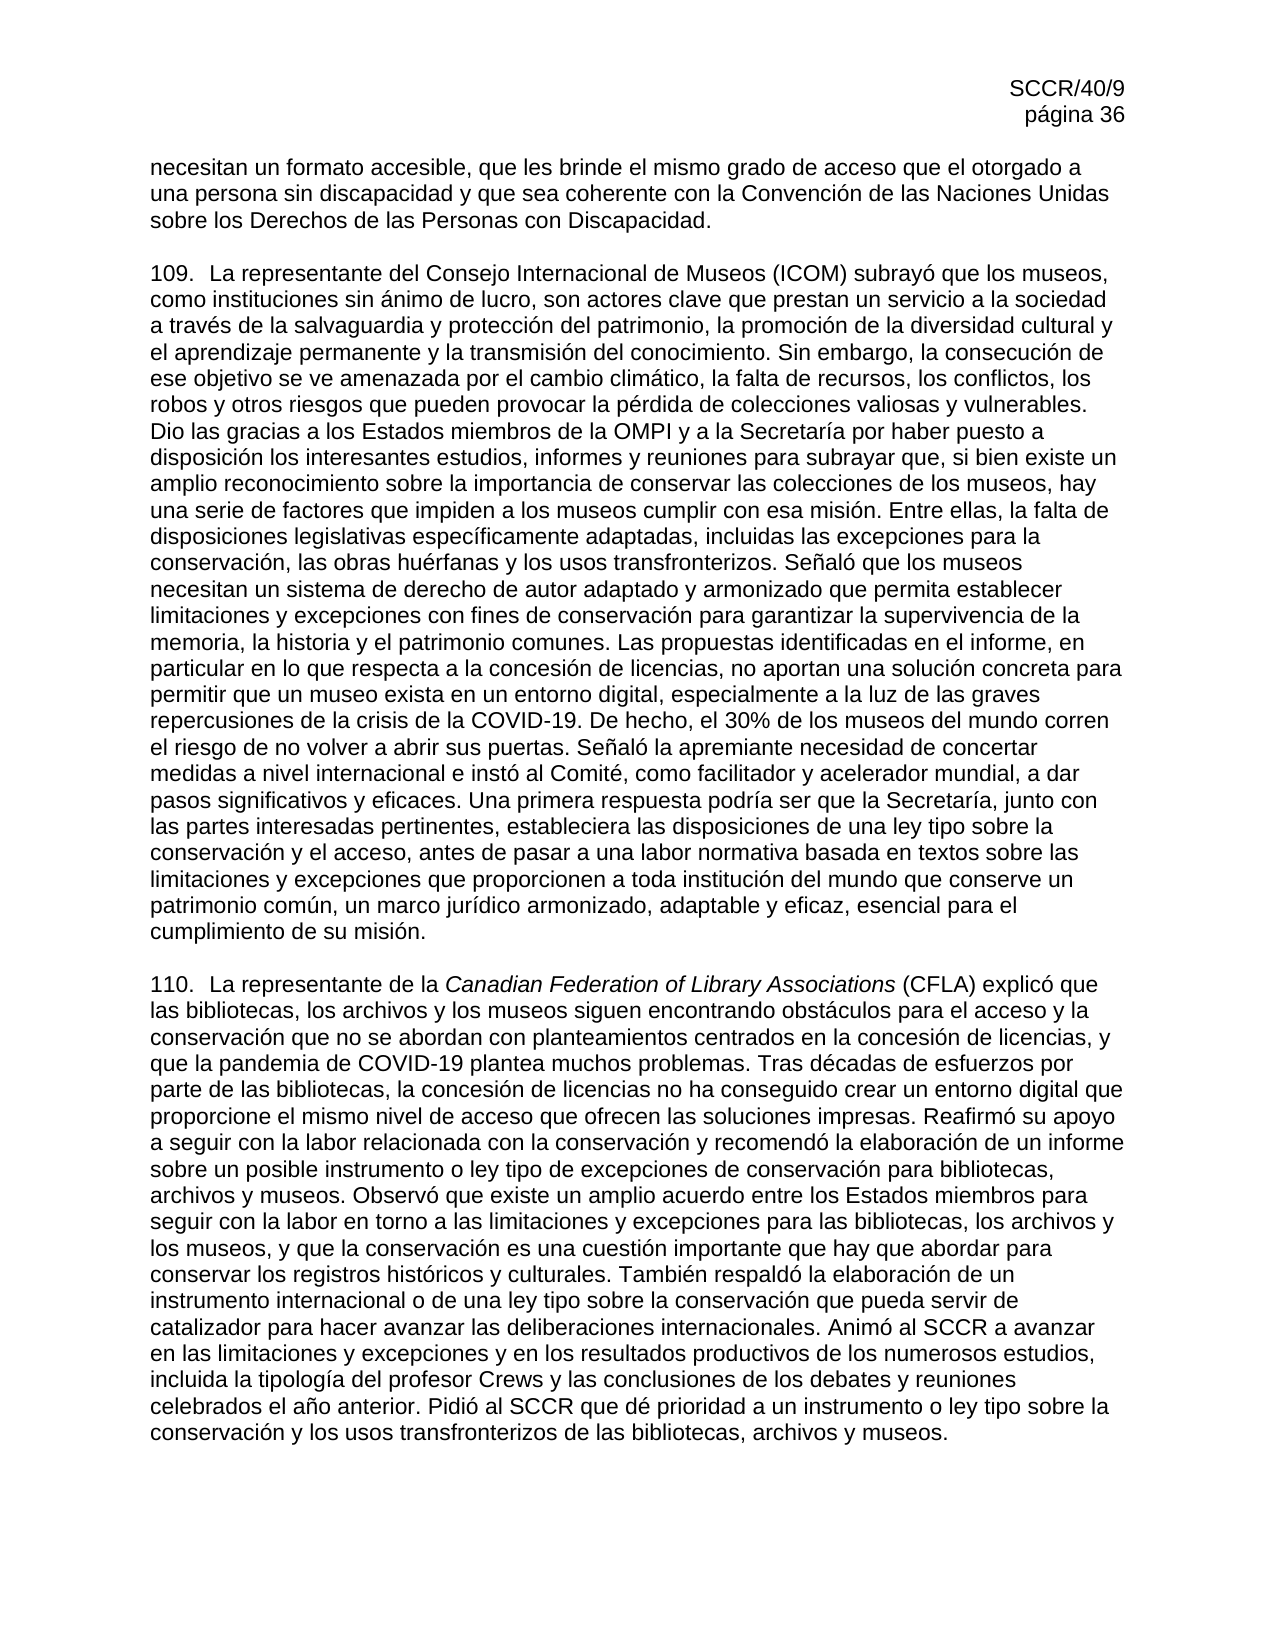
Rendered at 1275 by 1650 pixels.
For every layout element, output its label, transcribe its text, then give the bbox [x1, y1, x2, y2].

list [150, 154, 1125, 233]
list La representante del Consejo Internacional de Museos (ICOM) subrayó que los museos, como instituciones sin ánimo de lucro, son actores clave que prestan un servicio a la sociedad a través de la salvaguardia y protección del patrimonio, la promoción de la diversidad cultural y el aprendizaje permanente y la transmisión del conocimiento. Sin embargo, la consecución de ese objetivo se ve amenazada por el cambio climático, la falta de recursos, los conflictos, los robos y otros riesgos que pueden provocar la pérdida de colecciones valiosas y vulnerables. Dio las gracias a los Estados miembros de la OMPI y a la Secretaría por haber puesto a disposición los interesantes estudios, informes y reuniones para subrayar que, si bien existe un amplio reconocimiento sobre la importancia de conservar las colecciones de los museos, hay una serie de factores que impiden a los museos cumplir con esa misión. Entre ellas, la falta de disposiciones legislativas específicamente adaptadas, incluidas las excepciones para la conservación, las obras huérfanas y los usos transfronterizos. Señaló que los museos necesitan un sistema de derecho de autor adaptado y armonizado que permita establecer limitaciones y excepciones con fines de conservación para garantizar la supervivencia de la memoria, la historia y el patrimonio comunes. Las propuestas identificadas en el informe, en particular en lo que respecta a la concesión de licencias, no aportan una solución concreta para permitir que un museo exista en un entorno digital, especialmente a la luz de las graves repercusiones de la crisis de la COVID-19. De hecho, el 30% de los museos del mundo corren el riesgo de no volver a abrir sus puertas. Señaló la apremiante necesidad de concertar medidas a nivel internacional e instó al Comité, como facilitador y acelerador mundial, a dar pasos significativos y eficaces. Una primera respuesta podría ser que la Secretaría, junto con las partes interesadas pertinentes, estableciera las disposiciones de una ley tipo sobre la conservación y el acceso, antes de pasar a una labor normativa basada en textos sobre las limitaciones y excepciones que proporcionen a toda institución del mundo que conserve un patrimonio común, un marco jurídico armonizado, adaptable y eficaz, esencial para el cumplimiento de su misión. [150, 259, 1125, 945]
list La representante de la Canadian Federation of Library Associations (CFLA) explicó que las bibliotecas, los archivos y los museos siguen encontrando obstáculos para el acceso y la conservación que no se abordan con planteamientos centrados en la concesión de licencias, y que la pandemia de COVID-19 plantea muchos problemas. Tras décadas de esfuerzos por parte de las bibliotecas, la concesión de licencias no ha conseguido crear un entorno digital que proporcione el mismo nivel de acceso que ofrecen las soluciones impresas. Reafirmó su apoyo a seguir con la labor relacionada con la conservación y recomendó la elaboración de un informe sobre un posible instrumento o ley tipo de excepciones de conservación para bibliotecas, archivos y museos. Observó que existe un amplio acuerdo entre los Estados miembros para seguir con la labor en torno a las limitaciones y excepciones para las bibliotecas, los archivos y los museos, y que la conservación es una cuestión importante que hay que abordar para conservar los registros históricos y culturales. También respaldó la elaboración de un instrumento internacional o de una ley tipo sobre la conservación que pueda servir de catalizador para hacer avanzar las deliberaciones internacionales. Animó al SCCR a avanzar en las limitaciones y excepciones y en los resultados productivos de los numerosos estudios, incluida la tipología del profesor Crews y las conclusiones de los debates y reuniones celebrados el año anterior. Pidió al SCCR que dé prioridad a un instrumento o ley tipo sobre la conservación y los usos transfronterizos de las bibliotecas, archivos y museos. [150, 971, 1125, 1445]
